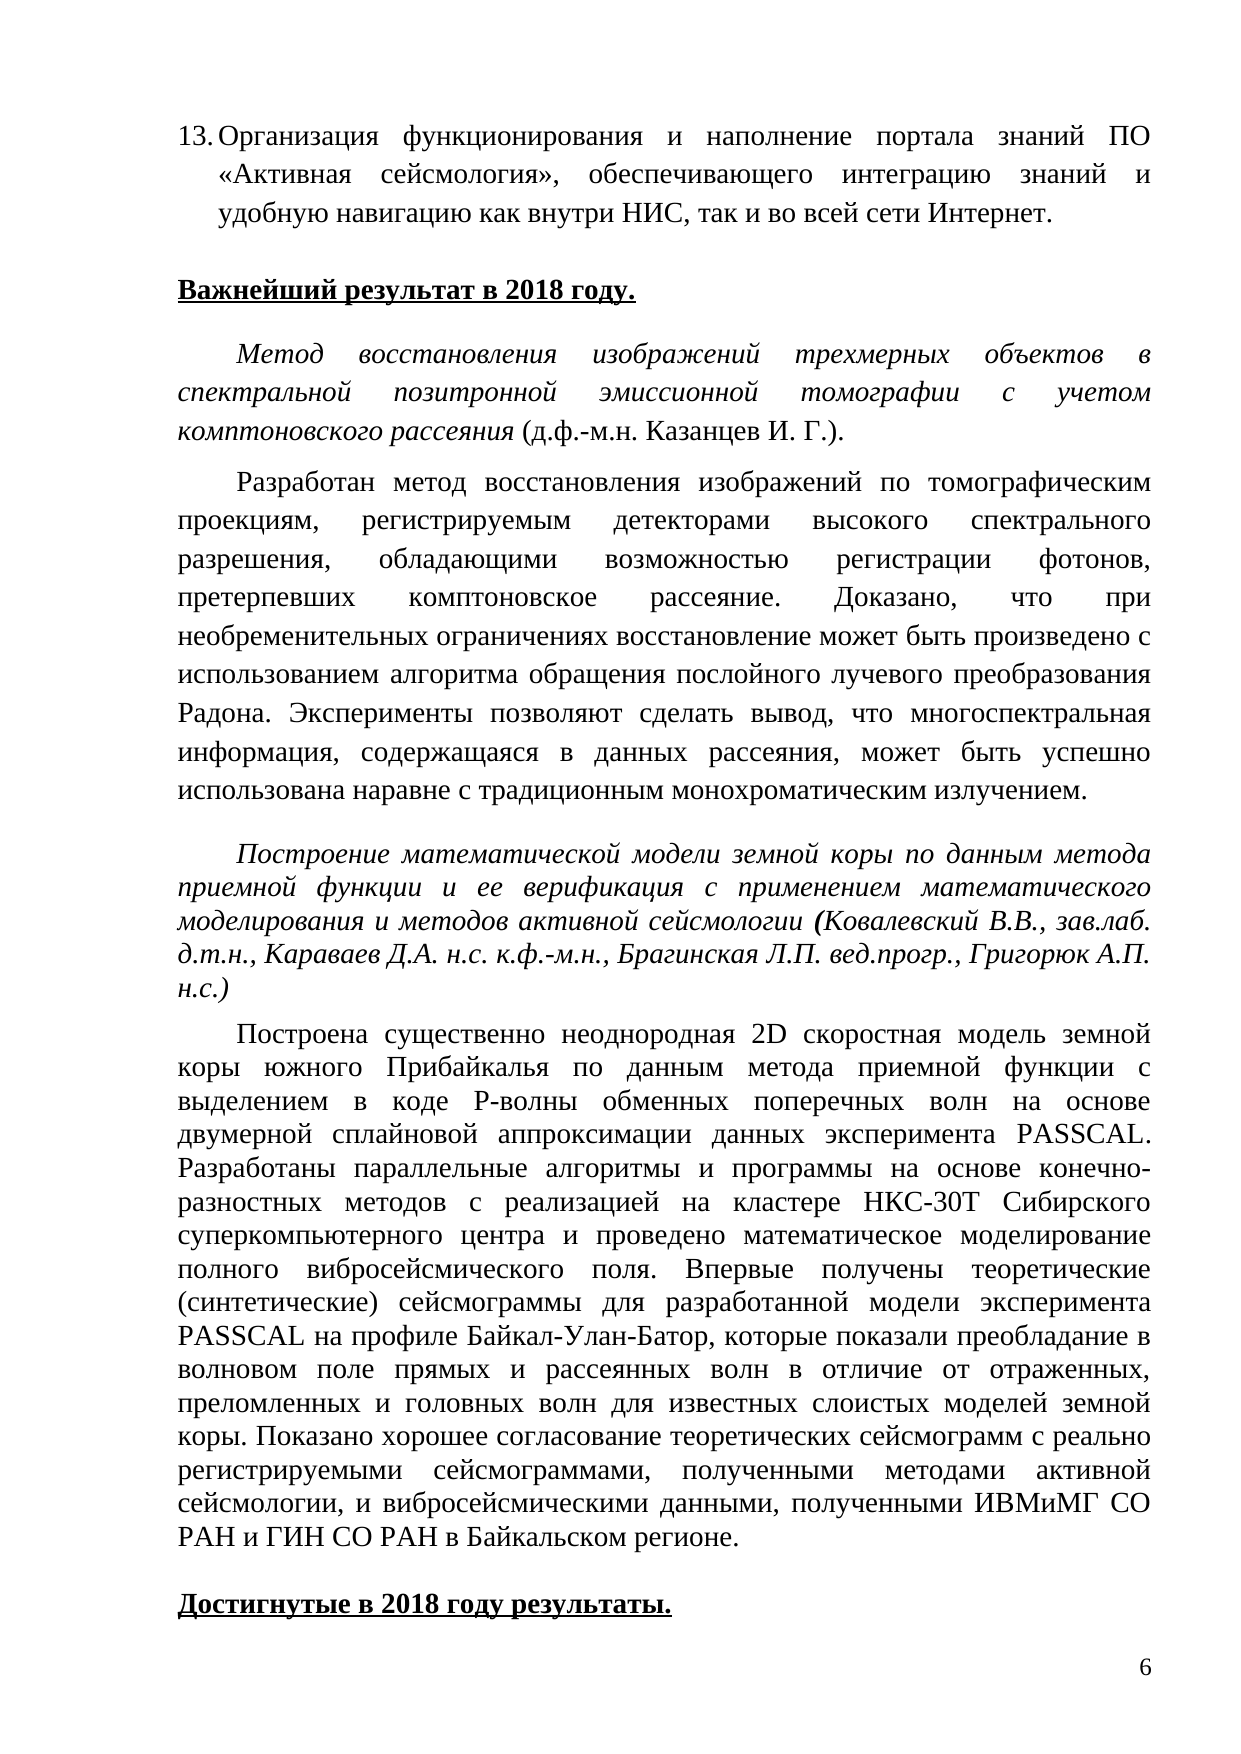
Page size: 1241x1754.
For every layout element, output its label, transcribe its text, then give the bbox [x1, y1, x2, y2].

text Разработан метод восстановления изображений по томографическим проекциям, регистрируемым детекторами высокого спектрального разрешения, обладающими возможностью регистрации фотонов, претерпевших комптоновское рассеяние. Доказано, что при необременительных ограничениях восстановление может быть произведено с использованием алгоритма обращения послойного лучевого преобразования Радона. Эксперименты позволяют сделать вывод, что многоспектральная информация, содержащаяся в данных рассеяния, может быть успешно использована наравне с традиционным монохроматическим излучением. [177, 464, 1152, 806]
text Построение математической модели земной коры по данным метода приемной функции и ее верификация с применением математического моделирования и методов активной сейсмологии (Ковалевский В.В., зав.лаб. д.т.н., Караваев Д.А. н.с. к.ф.-м.н., Брагинская Л.П. вед.прогр., Григорюк А.П. н.с.) [177, 836, 1152, 1003]
text Достигнутые в 2018 году результаты. [177, 1586, 1152, 1620]
list Организация функционирования и наполнение портала знаний ПО «Активная сейсмология», обеспечивающего интеграцию знаний и удобную навигацию как внутри НИС, так и во всей сети Интернет. [177, 118, 1152, 229]
text Построена существенно неоднородная 2D скоростная модель земной коры южного Прибайкалья по данным метода приемной функции с выделением в коде Р-волны обменных поперечных волн на основе двумерной сплайновой аппроксимации данных эксперимента PASSCAL. Разработаны параллельные алгоритмы и программы на основе конечно-разностных методов с реализацией на кластере НКС-30Т Сибирского суперкомпьютерного центра и проведено математическое моделирование полного вибросейсмического поля. Впервые получены теоретические (синтетические) сейсмограммы для разработанной модели эксперимента PASSCAL на профиле Байкал-Улан-Батор, которые показали преобладание в волновом поле прямых и рассеянных волн в отличие от отраженных, преломленных и головных волн для известных слоистых моделей земной коры. Показано хорошее согласование теоретических сейсмограмм с реально регистрируемыми сейсмограммами, полученными методами активной сейсмологии, и вибросейсмическими данными, полученными ИВМиМГ СО РАН и ГИН СО РАН в Байкальском регионе. [177, 1016, 1152, 1553]
text Важнейший результат в 2018 году. [177, 272, 1152, 306]
text Метод восстановления изображений трехмерных объектов в спектральной позитронной эмиссионной томографии с учетом комптоновского рассеяния (д.ф.-м.н. Казанцев И. Г.). [177, 336, 1152, 446]
